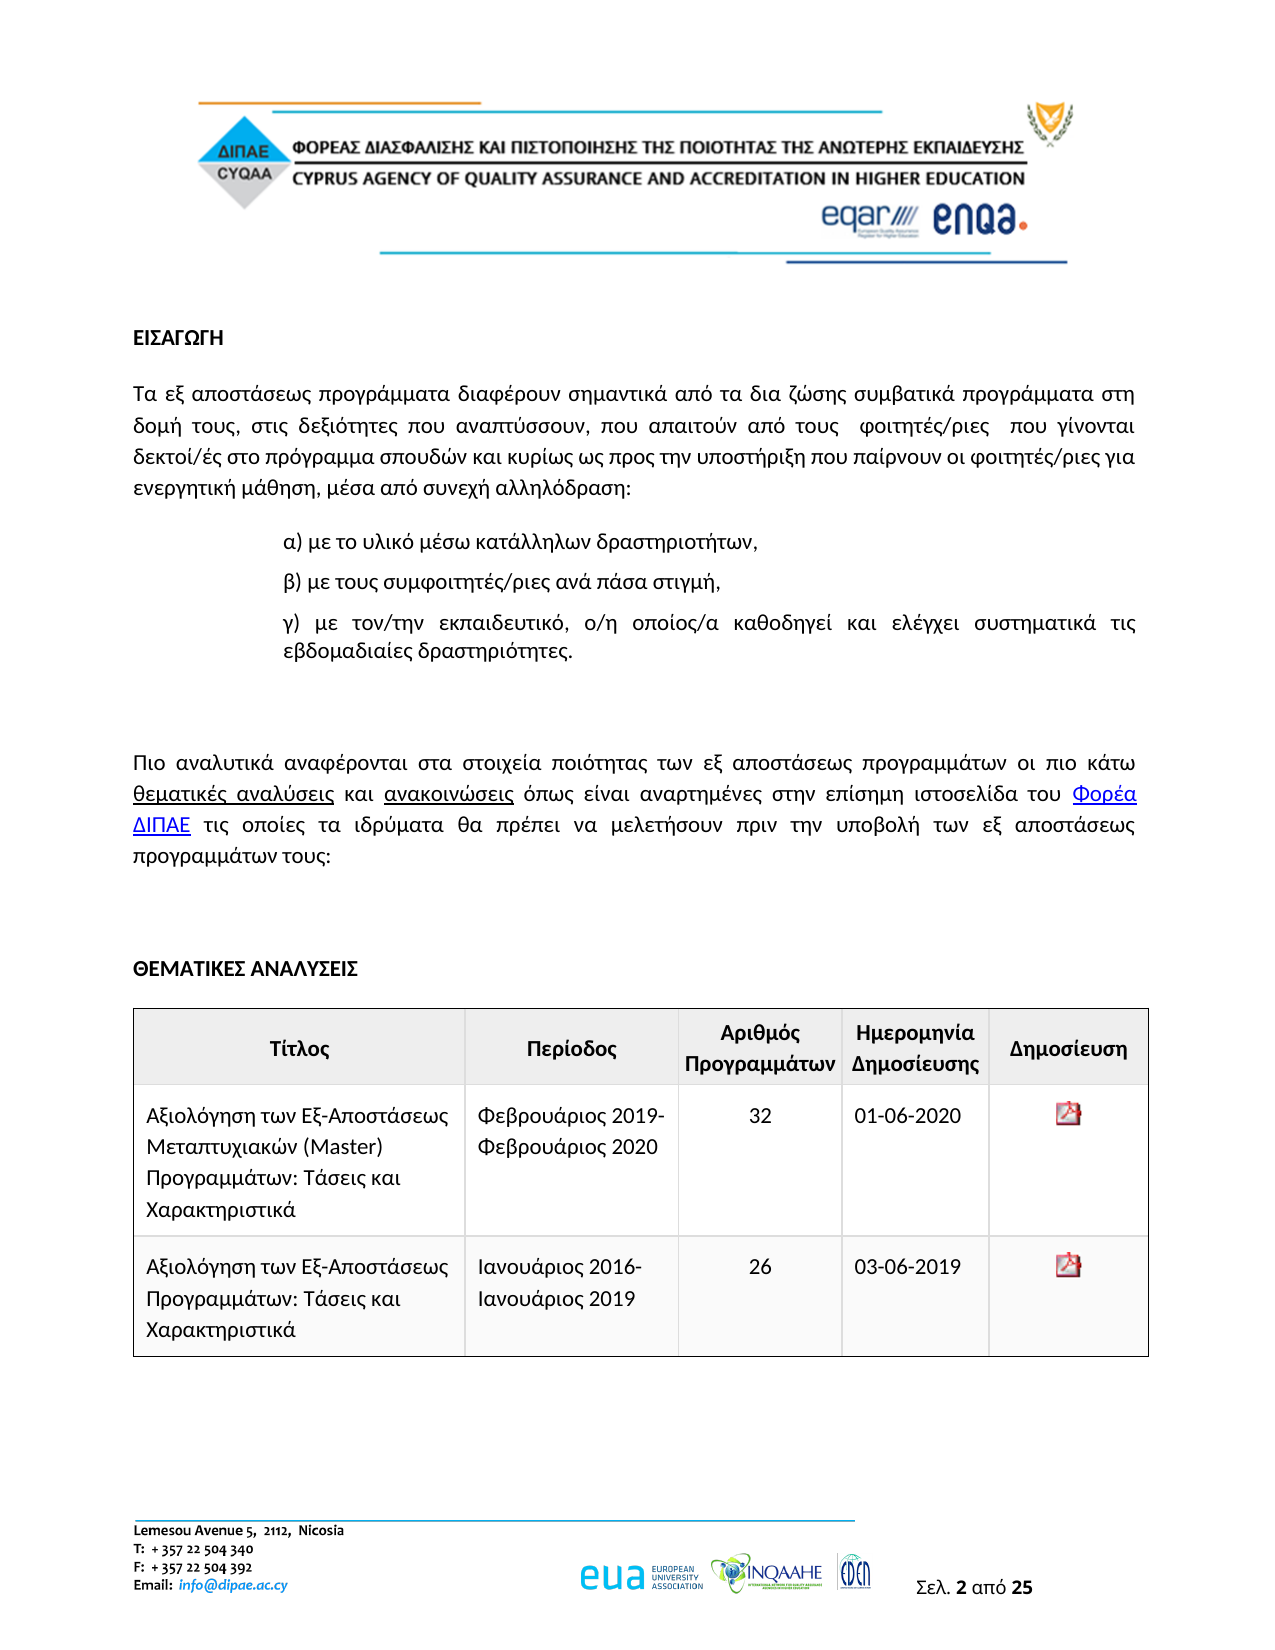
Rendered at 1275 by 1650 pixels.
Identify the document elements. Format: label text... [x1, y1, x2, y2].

table_cell Ιανουάριος 2016- Ιανουάριος 2019 [466, 1237, 678, 1356]
text Τα εξ αποστάσεως προγράμματα διαφέρουν σημαντικά από τα δια ζώσης συμβατικά προγράμματα στη δομή τους, στις δεξιότητες που αναπτύσσουν, που απαιτούν από τους φοιτητές/ριες που γίνονται δεκτοί/ές στο πρόγραμμα σπουδών και κυρίως ως προς την υποστήριξη που παίρνουν οι φοιτητές/ριες για ενεργητική μάθηση, μέσα από συνεχή αλληλόδραση: [133, 377, 1137, 502]
table_cell [990, 1085, 1148, 1235]
text ΘΕΜΑΤΙΚΕΣ ΑΝΑΛΥΣΕΙΣ [133, 951, 1137, 983]
table_cell 03-06-2019 [843, 1237, 988, 1356]
picture [192, 98, 1078, 267]
table_cell 01-06-2020 [843, 1085, 988, 1235]
table_cell [990, 1237, 1148, 1356]
table_cell 32 [679, 1085, 841, 1235]
table_header Δημοσίευση [990, 1009, 1148, 1084]
picture [1056, 1252, 1082, 1279]
text α) με το υλικό μέσω κατάλληλων δραστηριοτήτων, [283, 527, 1137, 555]
text γ) με τον/την εκπαιδευτικό, ο/η οποίος/α καθοδηγεί και ελέγχει συστηματικά τις εβδομαδιαίες δραστηριότητες. [283, 608, 1137, 664]
table_header Τίτλος [134, 1009, 464, 1084]
text β) με τους συμφοιτητές/ριες ανά πάσα στιγμή, [283, 567, 1137, 595]
picture [1056, 1101, 1082, 1127]
text ΕΙΣΑΓΩΓΗ [133, 321, 1137, 352]
text Πιο αναλυτικά αναφέρονται στα στοιχεία ποιότητας των εξ αποστάσεως προγραμμάτων οι πιο κάτω θεματικές αναλύσεις και ανακοινώσεις όπως είναι αναρτημένες στην επίσημη ιστοσελίδα του Φορέα ΔΙΠΑΕ τις οποίες τα ιδρύματα θα πρέπει να μελετήσουν πριν την υποβολή των εξ αποστάσεως προγραμμάτων τους: [133, 745, 1137, 870]
table_header Περίοδος [466, 1009, 678, 1084]
table_header Ημερομηνία Δημοσίευσης [843, 1009, 988, 1084]
table_header Αριθμός Προγραμμάτων [679, 1009, 841, 1084]
table_cell Αξιολόγηση των Εξ-Αποστάσεως Προγραμμάτων: Τάσεις και Χαρακτηριστικά [134, 1237, 464, 1356]
table_cell Φεβρουάριος 2019- Φεβρουάριος 2020 [466, 1085, 678, 1235]
picture [132, 1517, 877, 1594]
table_cell 26 [679, 1237, 841, 1356]
table_cell Αξιολόγηση των Εξ-Αποστάσεως Μεταπτυχιακών (Master) Προγραμμάτων: Τάσεις και Χαρακτηριστικά [134, 1085, 464, 1235]
